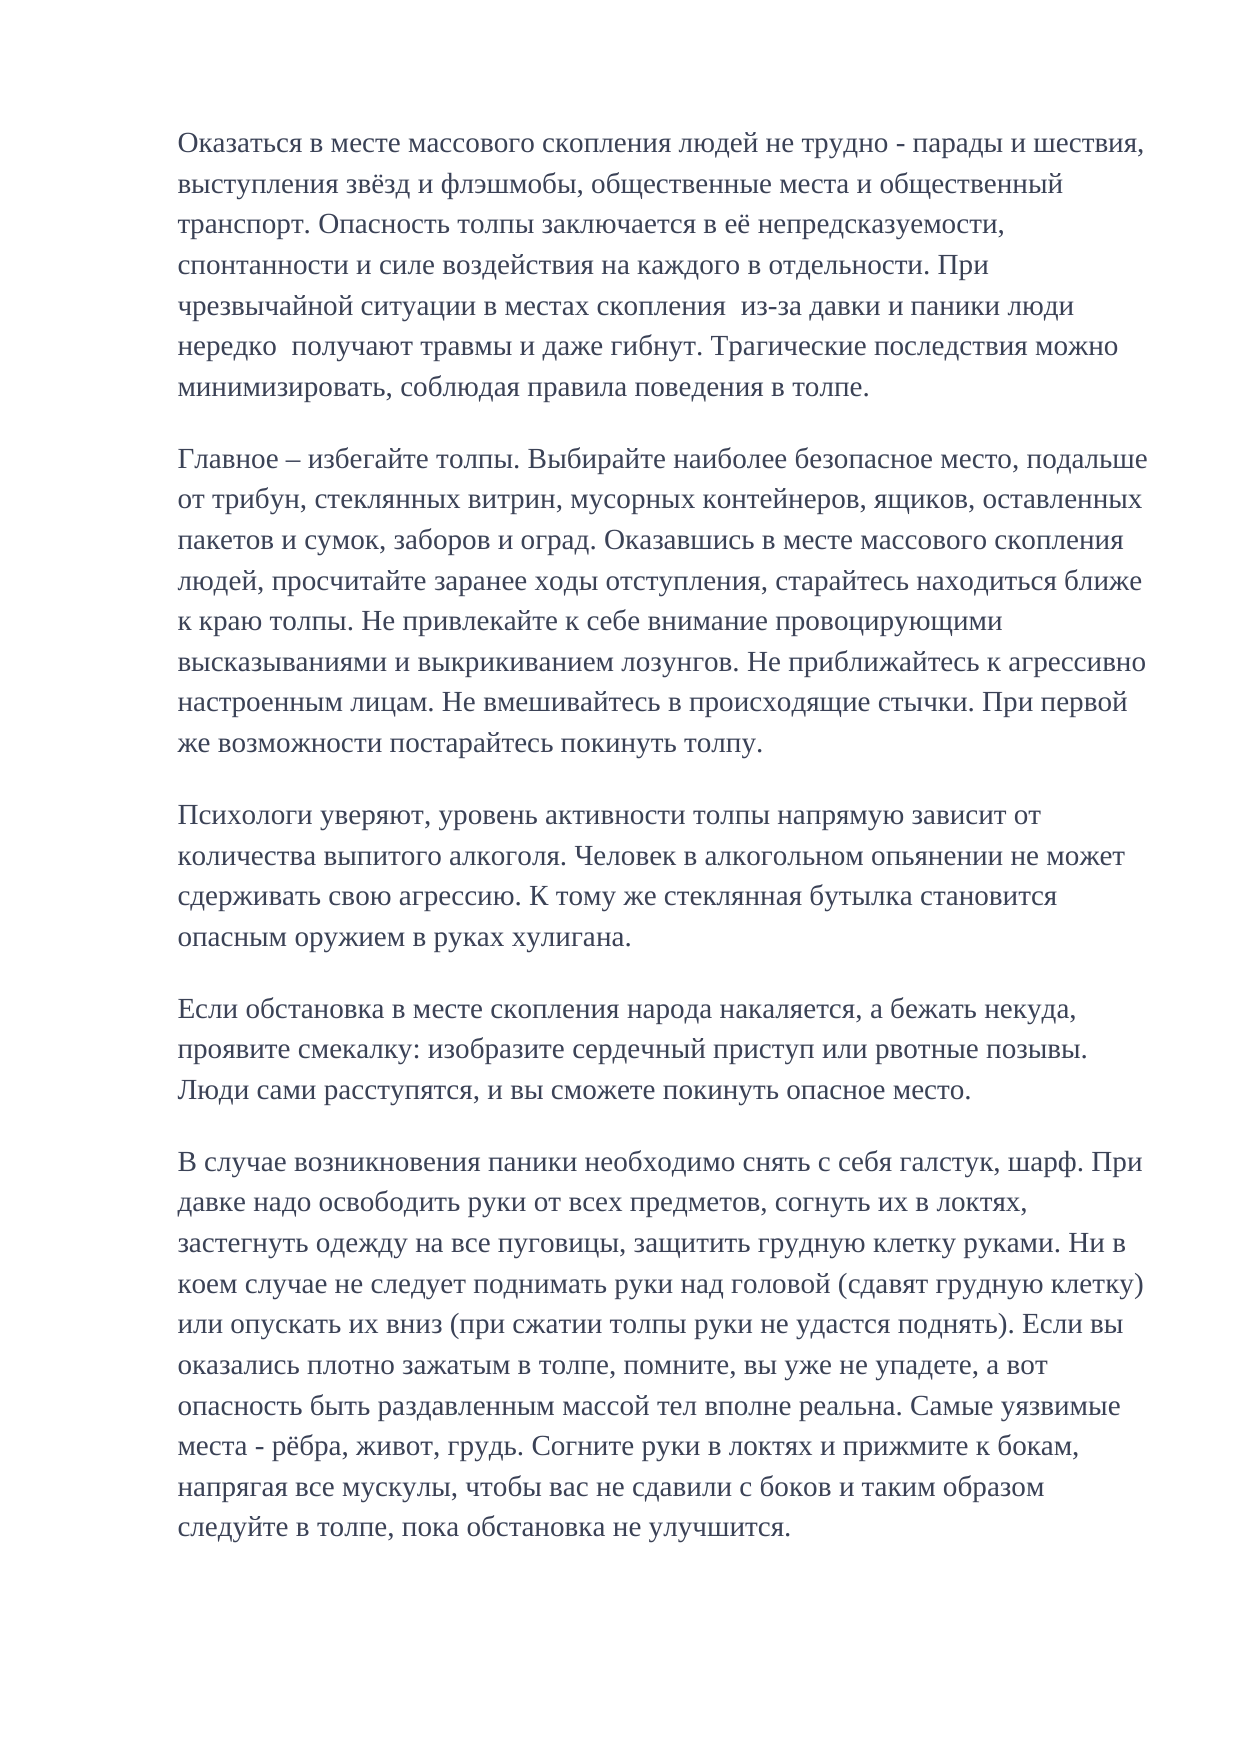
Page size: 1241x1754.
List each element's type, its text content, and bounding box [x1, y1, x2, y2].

text В случае возникновения паники необходимо снять с себя галстук, шарф. При давке надо освободить руки от всех предметов, согнуть их в локтях, застегнуть одежду на все пуговицы, защитить грудную клетку руками. Ни в коем случае не следует поднимать руки над головой (сдавят грудную клетку) или опускать их вниз (при сжатии толпы руки не удастся поднять). Если вы оказались плотно зажатым в толпе, помните, вы уже не упадете, а вот опасность быть раздавленным массой тел вполне реальна. Самые уязвимые места - рёбра, живот, грудь. Согните руки в локтях и прижмите к бокам, напрягая все мускулы, чтобы вас не сдавили с боков и таким образом следуйте в толпе, пока обстановка не улучшится. [177, 1137, 1152, 1543]
text Психологи уверяют, уровень активности толпы напрямую зависит от количества выпитого алкоголя. Человек в алкогольном опьянении не может сдерживать свою агрессию. К тому же стеклянная бутылка становится опасным оружием в руках хулигана. [177, 790, 1152, 952]
text Оказаться в месте массового скопления людей не трудно - парады и шествия, выступления звёзд и флэшмобы, общественные места и общественный транспорт. Опасность толпы заключается в её непредсказуемости, спонтанности и силе воздействия на каждого в отдельности. При чрезвычайной ситуации в местах скопления из-за давки и паники люди нередко получают травмы и даже гибнут. Трагические последствия можно минимизировать, соблюдая правила поведения в толпе. [177, 118, 1152, 402]
text Если обстановка в месте скопления народа накаляется, а бежать некуда, проявите смекалку: изобразите сердечный приступ или рвотные позывы. Люди сами расступятся, и вы сможете покинуть опасное место. [177, 984, 1152, 1106]
text Главное – избегайте толпы. Выбирайте наиболее безопасное место, подальше от трибун, стеклянных витрин, мусорных контейнеров, ящиков, оставленных пакетов и сумок, заборов и оград. Оказавшись в месте массового скопления людей, просчитайте заранее ходы отступления, старайтесь находиться ближе к краю толпы. Не привлекайте к себе внимание провоцирующими высказываниями и выкрикиванием лозунгов. Не приближайтесь к агрессивно настроенным лицам. Не вмешивайтесь в происходящие стычки. При первой же возможности постарайтесь покинуть толпу. [177, 434, 1152, 759]
